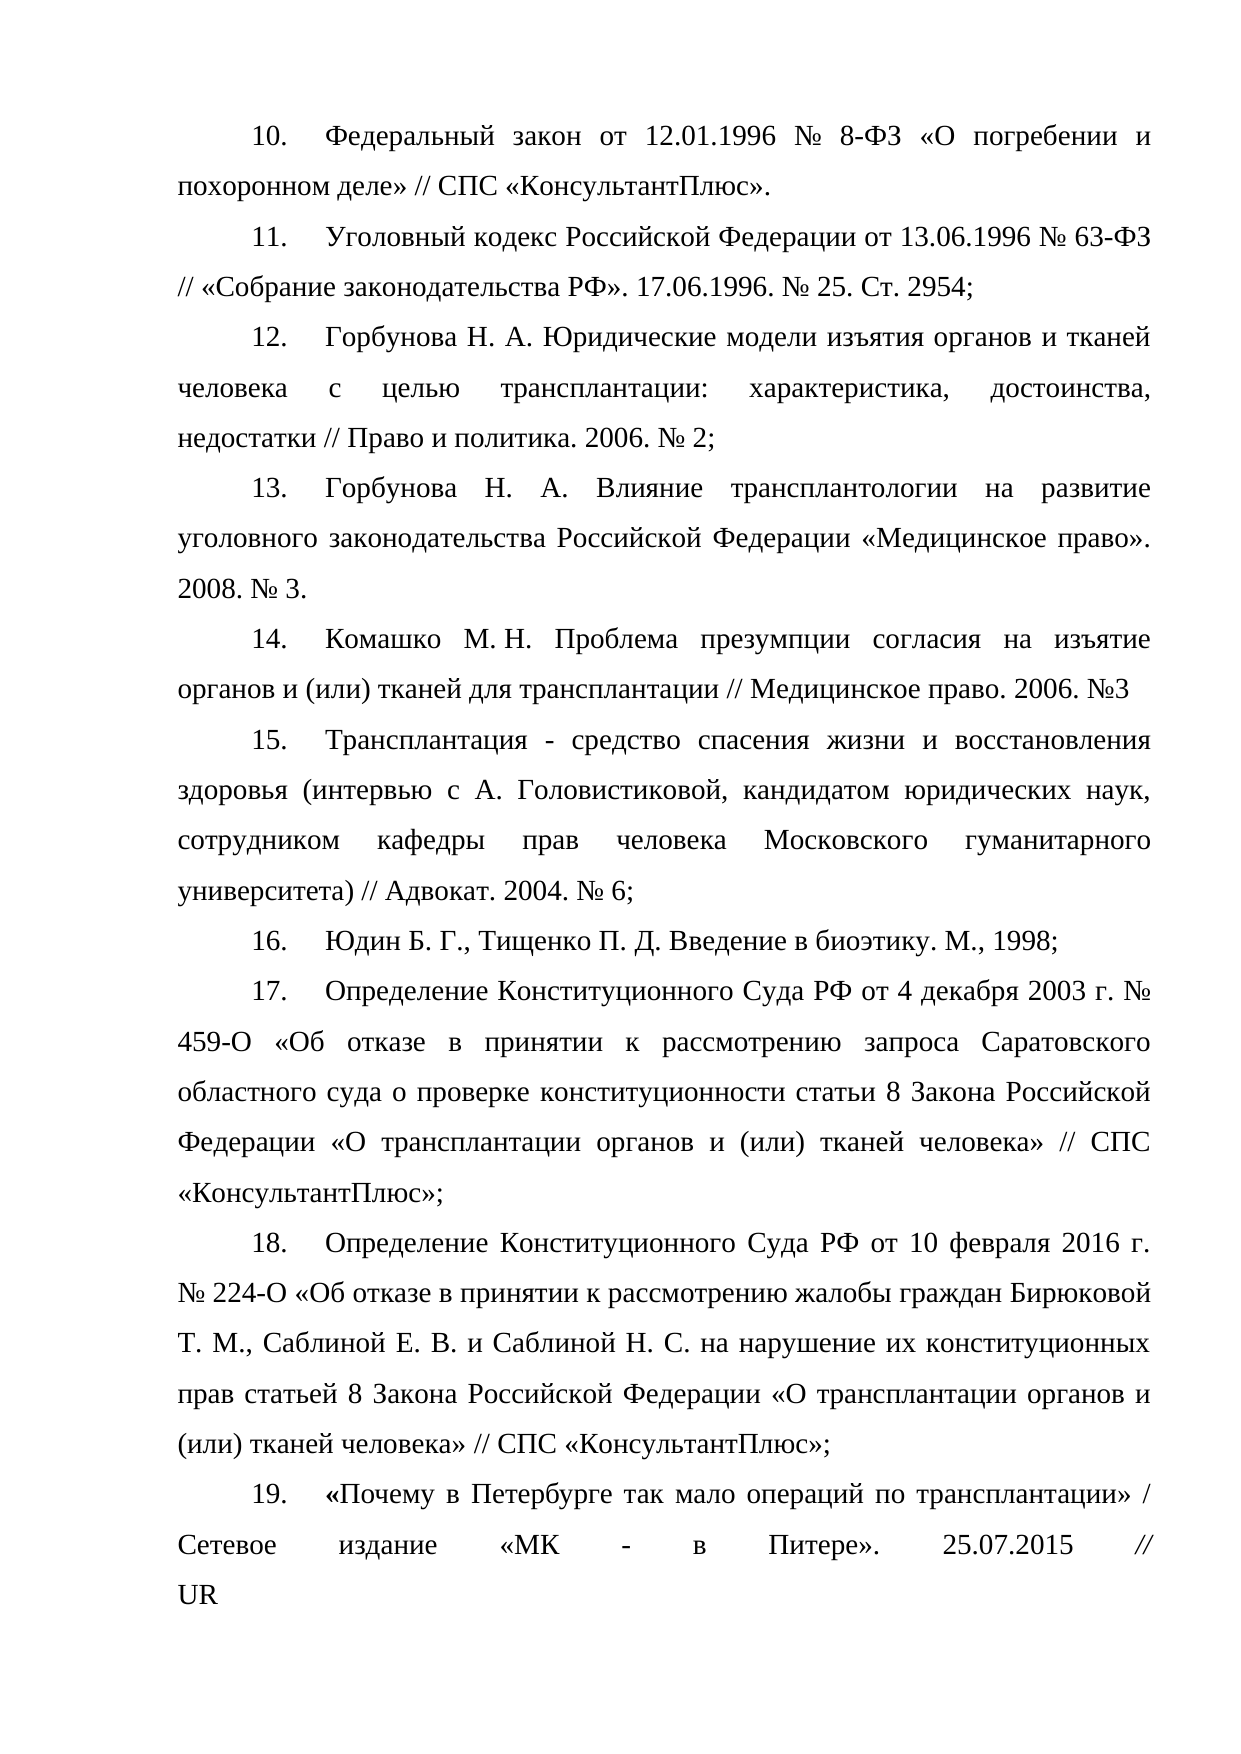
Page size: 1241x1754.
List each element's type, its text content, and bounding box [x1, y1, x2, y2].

list Федеральный закон от 12.01.1996 № 8-ФЗ «О погребении и похоронном деле» // СПС «КонсультантПлюс». [177, 118, 1152, 202]
list Комашко М. Н. Проблема презумпции согласия на изъятие органов и (или) тканей для трансплантации // Медицинское право. 2006. №3 [177, 621, 1152, 705]
list Уголовный кодекс Российской Федерации от 13.06.1996 № 63-ФЗ // «Собрание законодательства РФ». 17.06.1996. № 25. Ст. 2954; [177, 219, 1152, 303]
list Горбунова Н. А. Влияние трансплантологии на развитие уголовного законодательства Российской Федерации «Медицинское право». 2008. № 3. [177, 470, 1152, 604]
list Определение Конституционного Суда РФ от 10 февраля 2016 г. № 224-О «Об отказе в принятии к рассмотрению жалобы граждан Бирюковой Т. М., Саблиной Е. В. и Саблиной Н. С. на нарушение их конституционных прав статьей 8 Закона Российской Федерации «О трансплантации органов и (или) тканей человека» // СПС «КонсультантПлюс»; [177, 1225, 1152, 1460]
list Определение Конституционного Суда РФ от 4 декабря 2003 г. № 459-О «Об отказе в принятии к рассмотрению запроса Саратовского областного суда о проверке конституционности статьи 8 Закона Российской Федерации «О трансплантации органов и (или) тканей человека» // СПС «КонсультантПлюс»; [177, 973, 1152, 1208]
list Горбунова Н. А. Юридические модели изъятия органов и тканей человека с целью трансплантации: характеристика, достоинства, недостатки // Право и политика. 2006. № 2; [177, 319, 1152, 453]
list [177, 1477, 1152, 1611]
list Юдин Б. Г., Тищенко П. Д. Введение в биоэтику. М., 1998; [177, 923, 1152, 957]
list Трансплантация - средство спасения жизни и восстановления здоровья (интервью с А. Головистиковой, кандидатом юридических наук, сотрудником кафедры прав человека Московского гуманитарного университета) // Адвокат. 2004. № 6; [177, 722, 1152, 906]
